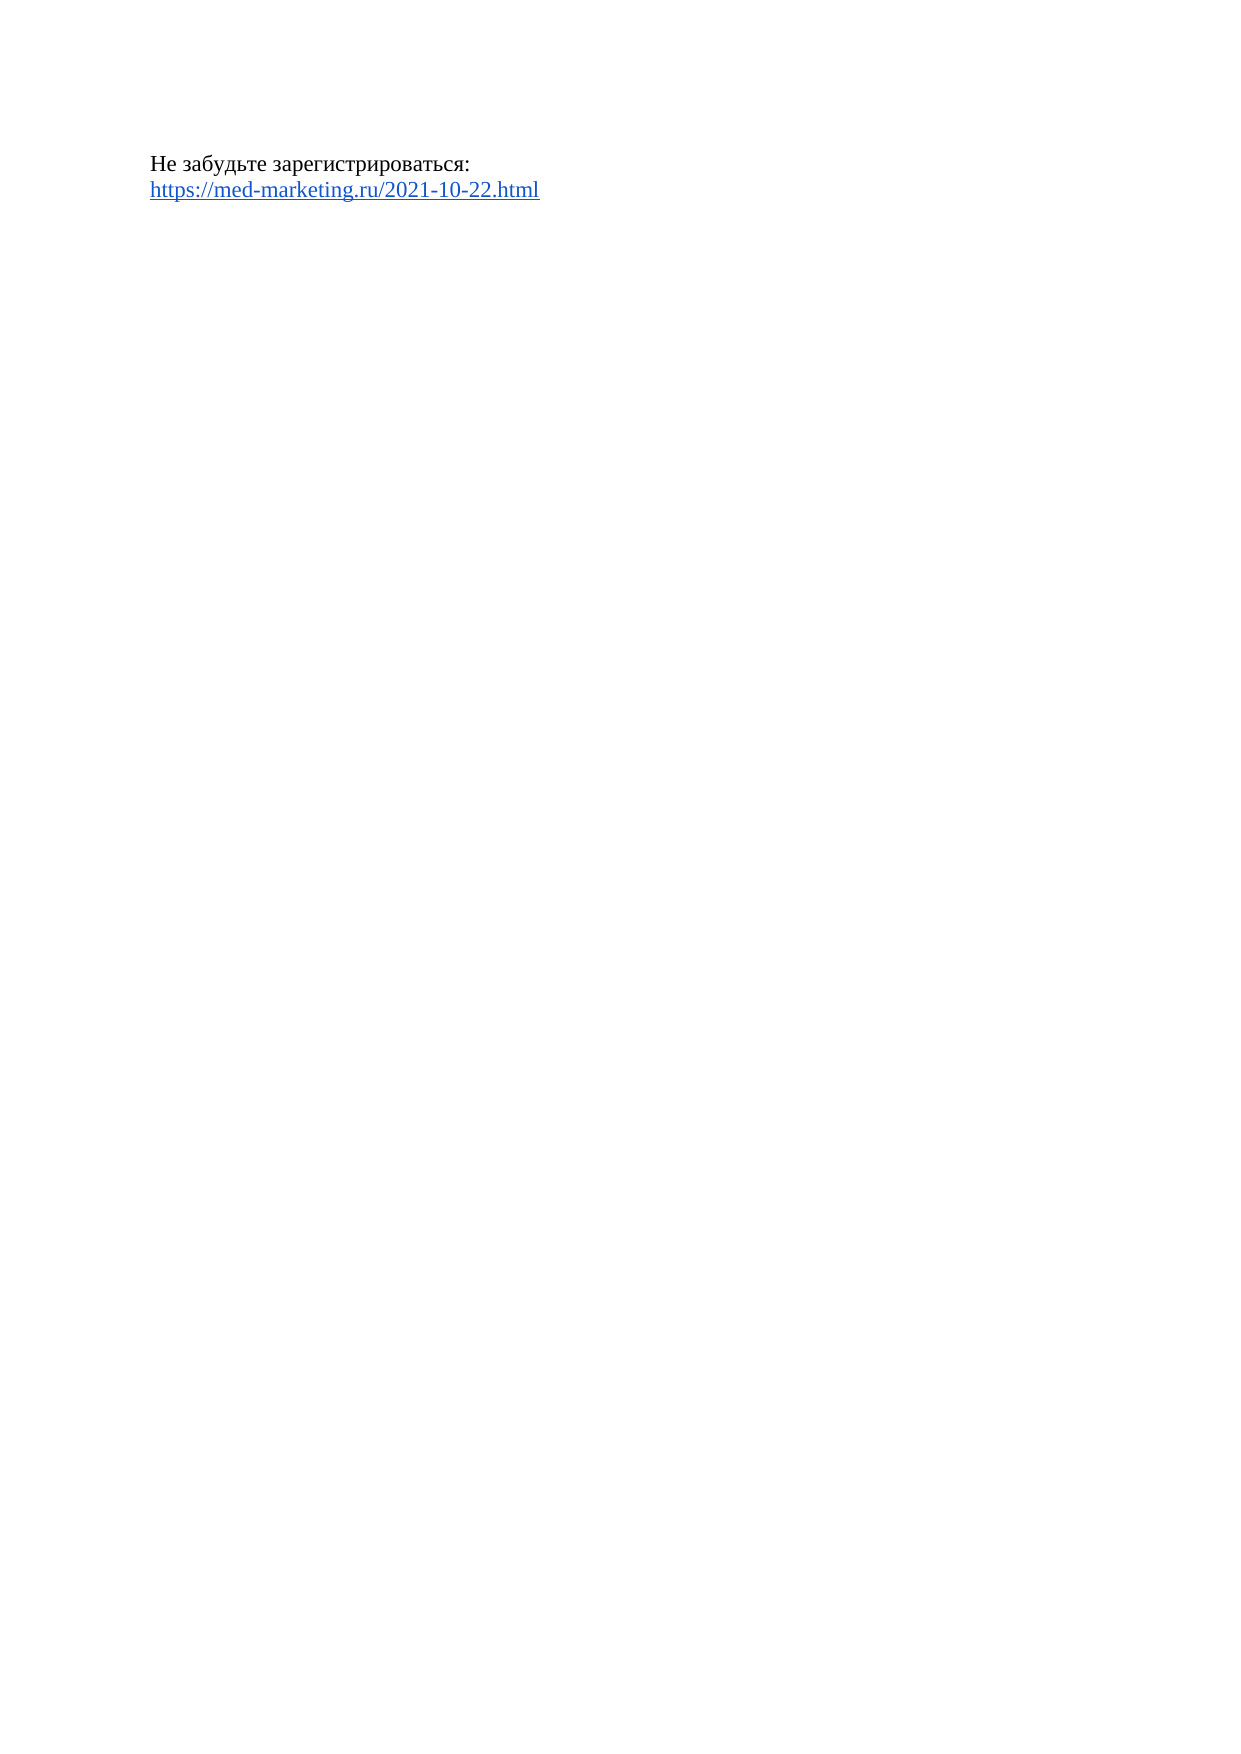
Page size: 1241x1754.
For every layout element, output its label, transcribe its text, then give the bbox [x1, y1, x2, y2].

text Не забудьте зарегистрироваться: [150, 150, 1090, 176]
text https://med-marketing.ru/2021-10-22.html [150, 176, 1090, 203]
